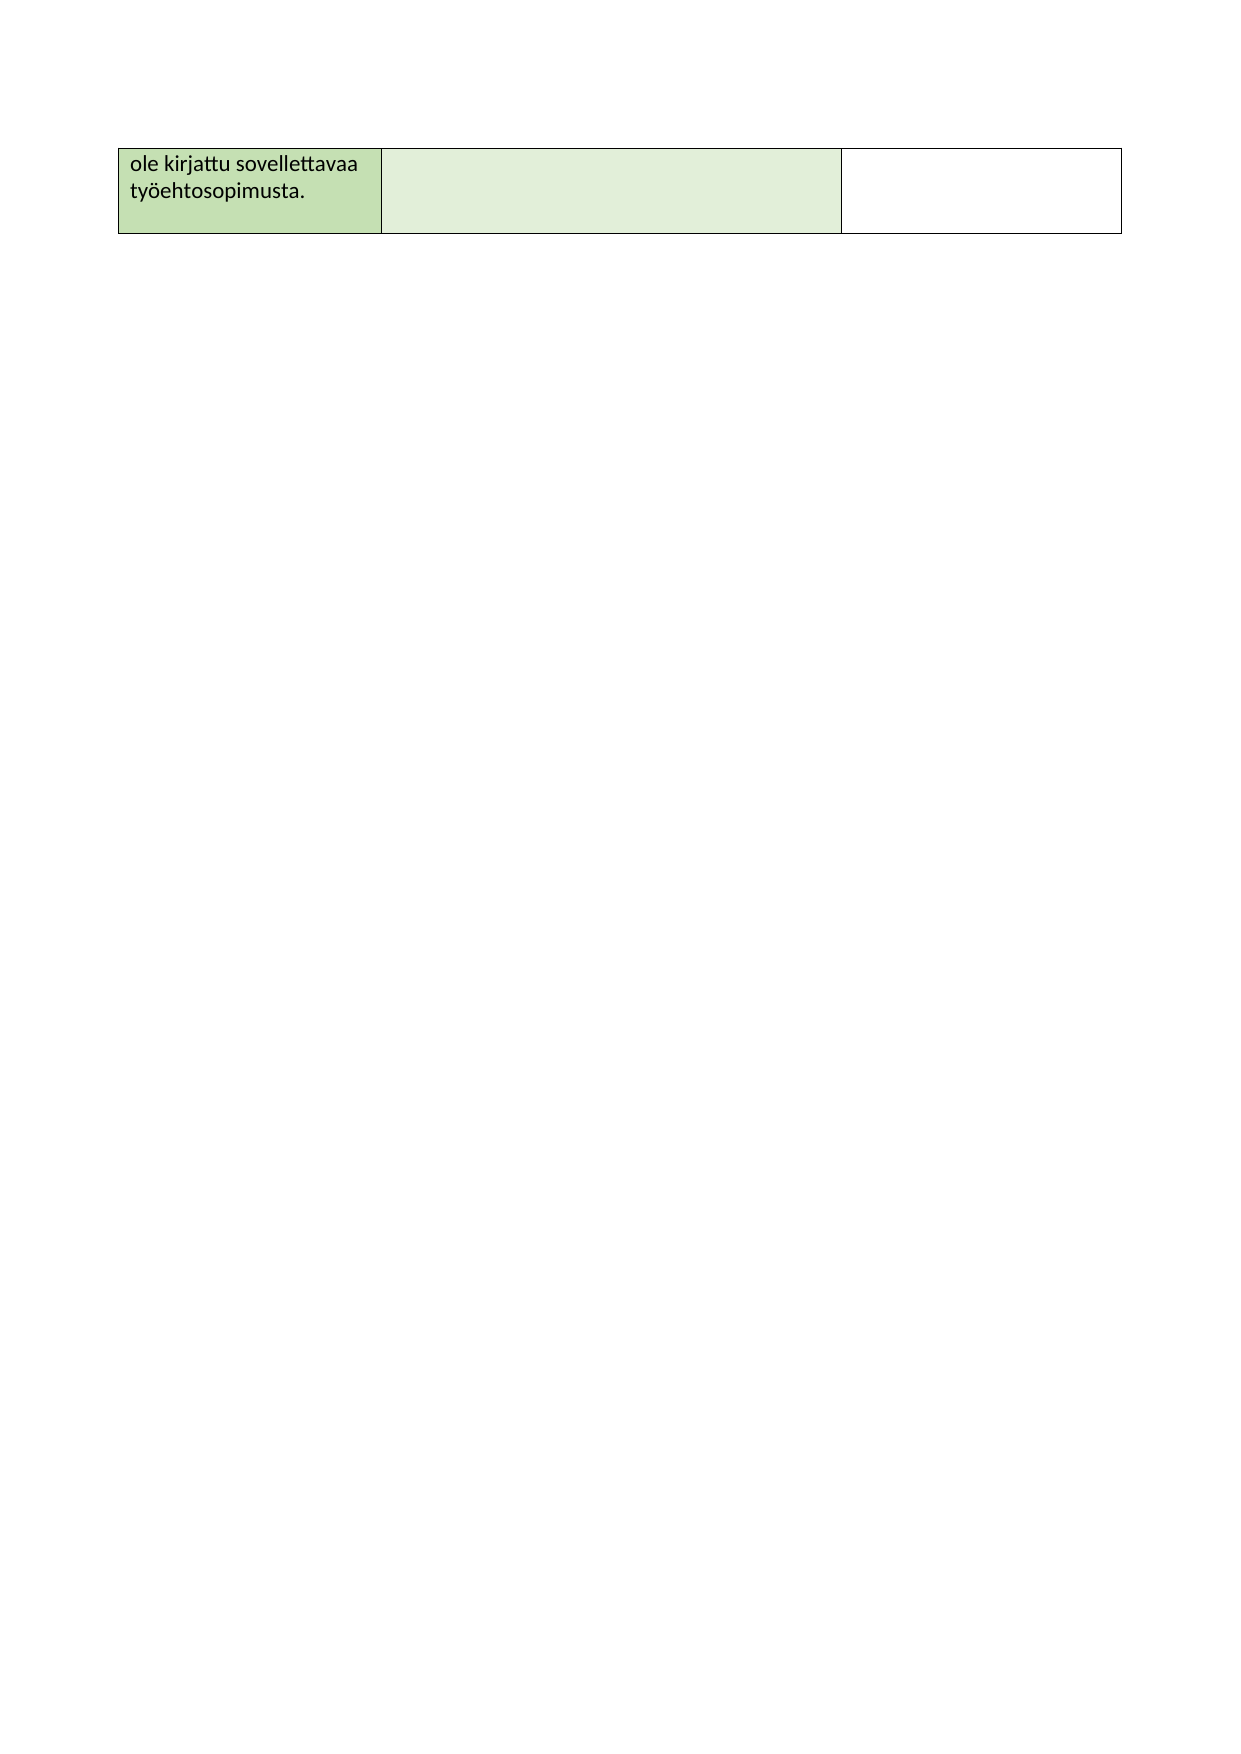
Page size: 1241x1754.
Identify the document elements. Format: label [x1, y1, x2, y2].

table_cell [382, 149, 841, 233]
table_cell [119, 149, 381, 233]
table_cell [842, 149, 1121, 233]
